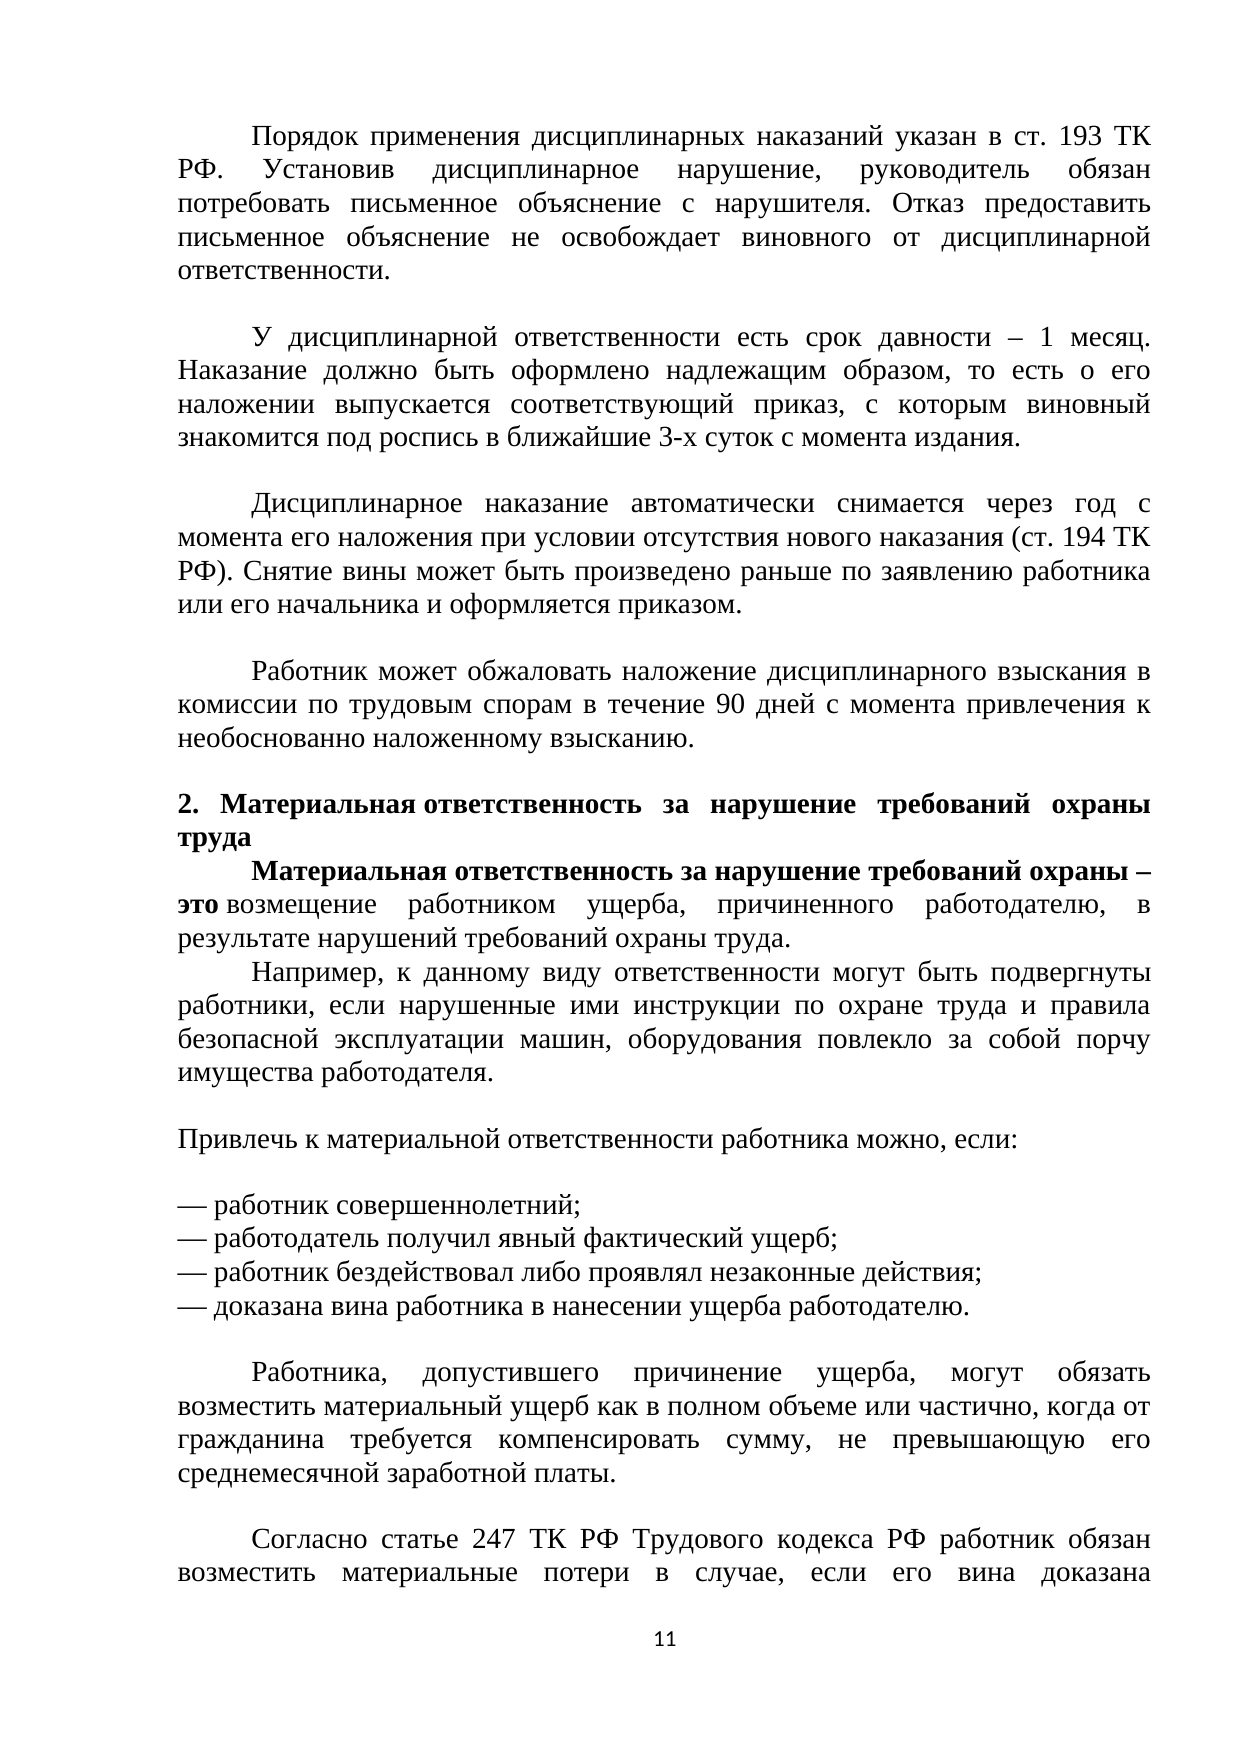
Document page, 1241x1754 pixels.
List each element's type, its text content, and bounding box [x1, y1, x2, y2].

text Порядок применения дисциплинарных наказаний указан в ст. 193 ТК РФ. Установив дисциплинарное нарушение, руководитель обязан потребовать письменное объяснение с нарушителя. Отказ предоставить письменное объяснение не освобождает виновного от дисциплинарной ответственности. [177, 118, 1152, 286]
text Например, к данному виду ответственности могут быть подвергнуты работники, если нарушенные ими инструкции по охране труда и правила безопасной эксплуатации машин, оборудования повлекло за собой порчу имущества работодателя. [177, 954, 1152, 1088]
text Работника, допустившего причинение ущерба, могут обязать возместить материальный ущерб как в полном объеме или частично, когда от гражданина требуется компенсировать сумму, не превышающую его среднемесячной заработной платы. [177, 1354, 1152, 1488]
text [177, 1521, 1152, 1588]
text Работник может обжаловать наложение дисциплинарного взыскания в комиссии по трудовым спорам в течение 90 дней с момента привлечения к необоснованно наложенному взысканию. [177, 653, 1152, 753]
text Дисциплинарное наказание автоматически снимается через год с момента его наложения при условии отсутствия нового наказания (ст. 194 ТК РФ). Снятие вины может быть произведено раньше по заявлению работника или его начальника и оформляется приказом. [177, 486, 1152, 620]
text — работник совершеннолетний; — работодатель получил явный фактический ущерб; — работник бездействовал либо проявлял незаконные действия; — доказана вина работника в нанесении ущерба работодателю. [177, 1187, 1152, 1321]
text Привлечь к материальной ответственности работника можно, если: [177, 1121, 1152, 1154]
text У дисциплинарной ответственности есть срок давности – 1 месяц. Наказание должно быть оформлено надлежащим образом, то есть о его наложении выпускается соответствующий приказ, с которым виновный знакомится под роспись в ближайшие 3-х суток с момента издания. [177, 319, 1152, 453]
text 2. Материальная ответственность за нарушение требований охраны труда [177, 786, 1152, 853]
text Материальная ответственность за нарушение требований охраны – это возмещение работником ущерба, причиненного работодателю, в результате нарушений требований охраны труда. [177, 853, 1152, 954]
